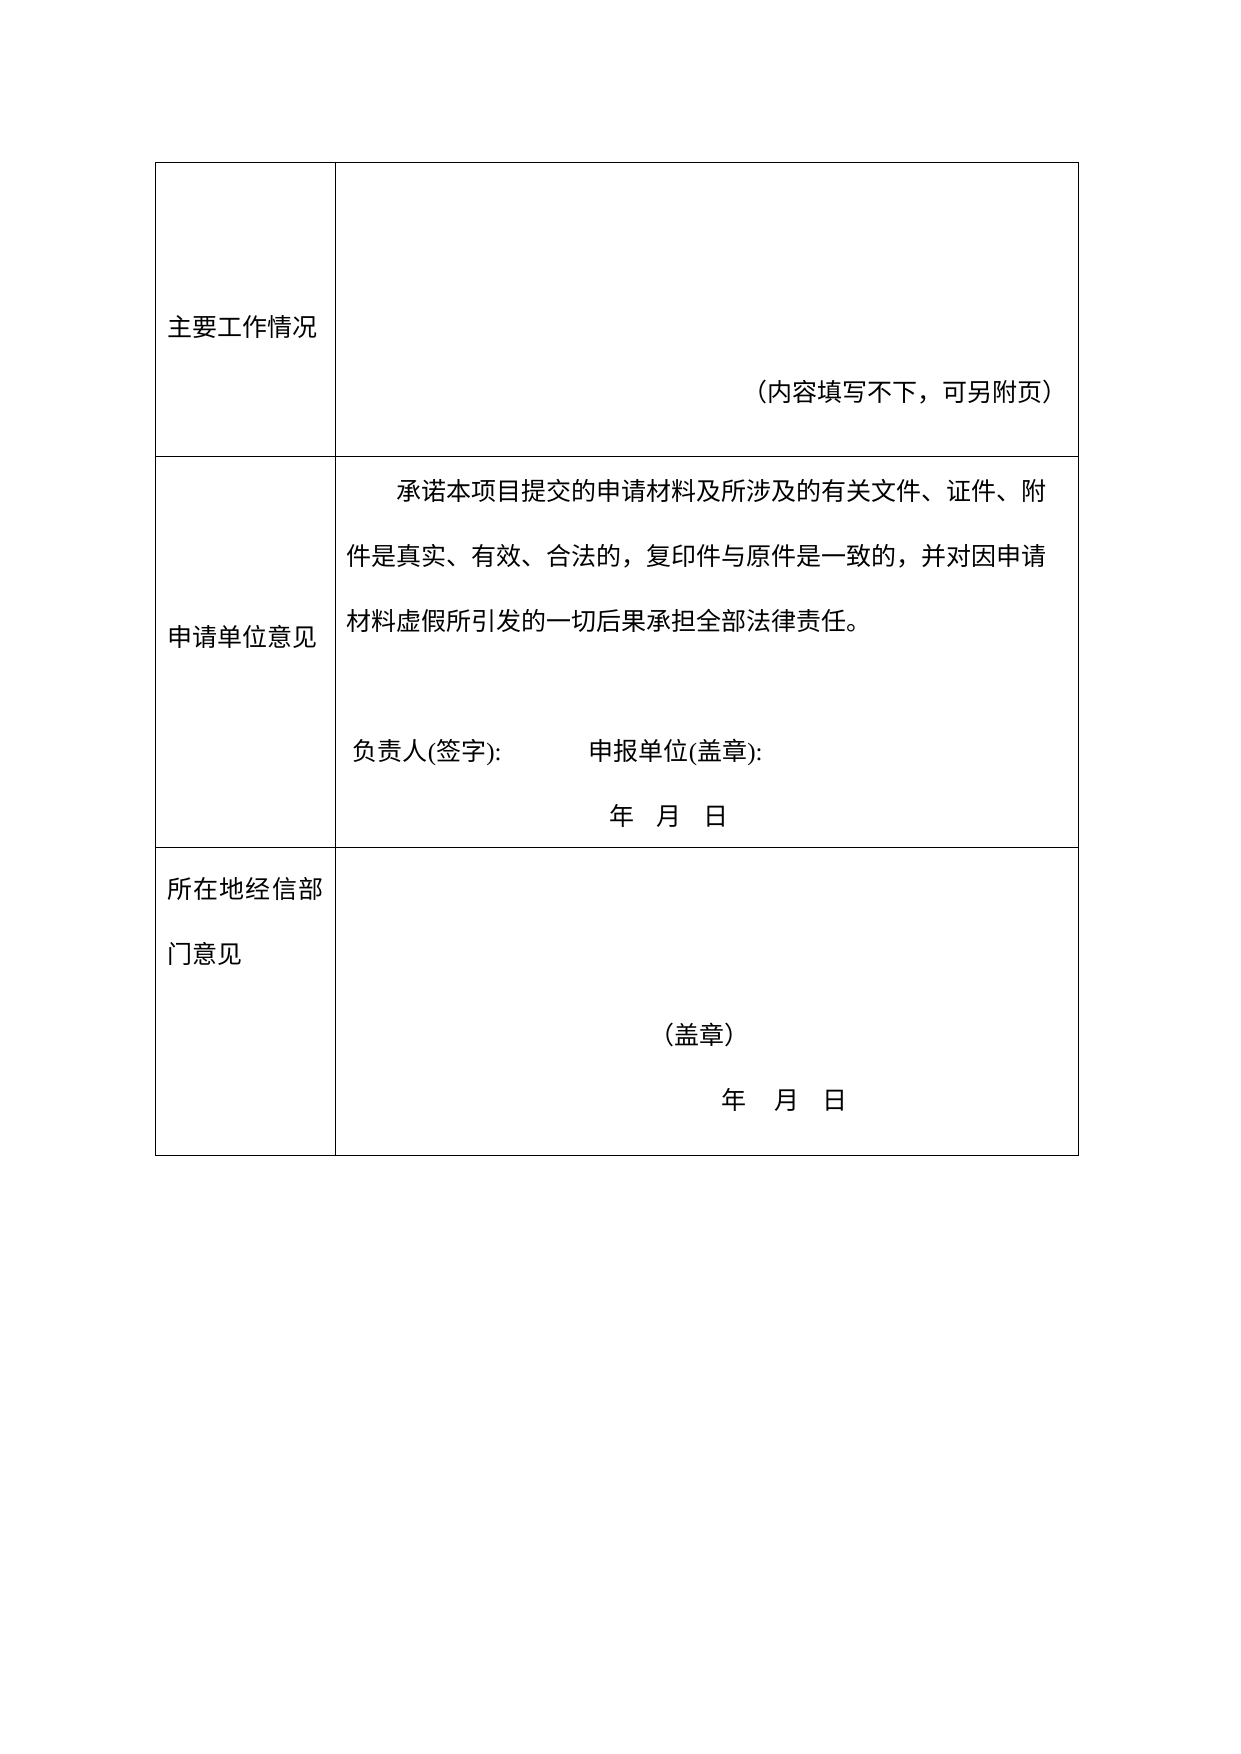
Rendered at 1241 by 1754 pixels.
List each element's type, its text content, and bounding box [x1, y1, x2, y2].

table_cell （盖章） 年 月 日 [336, 848, 1078, 1155]
table_cell 承诺本项目提交的申请材料及所涉及的有关文件、证件、附件是真实、有效、合法的，复印件与原件是一致的，并对因申请材料虚假所引发的一切后果承担全部法律责任。 负责人(签字): 申报单位(盖章): 年 月 日 [336, 457, 1078, 847]
table_cell 所在地经信部门意见 [156, 848, 335, 1155]
table_cell 主要工作情况 [156, 163, 335, 456]
table_cell （内容填写不下，可另附页） [336, 163, 1078, 456]
table_cell 申请单位意见 [156, 457, 335, 847]
